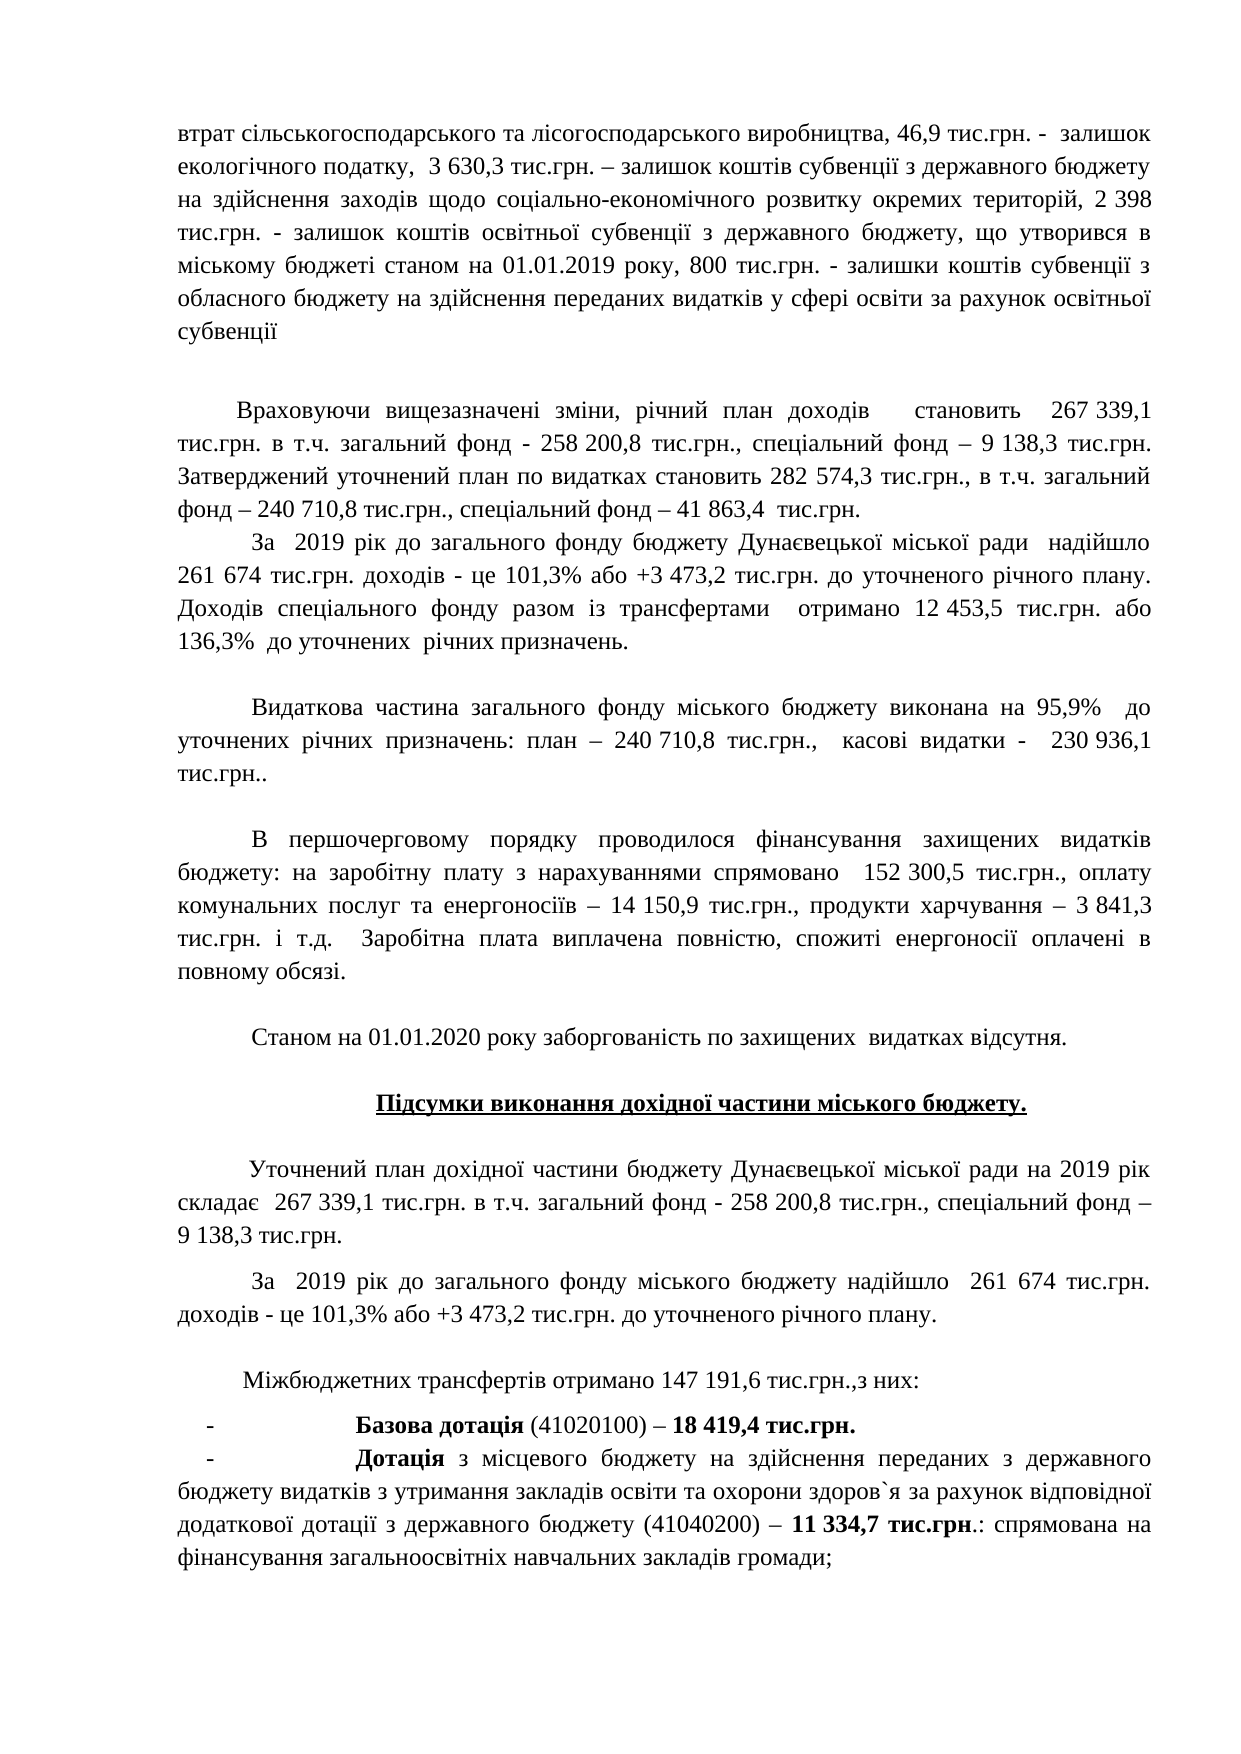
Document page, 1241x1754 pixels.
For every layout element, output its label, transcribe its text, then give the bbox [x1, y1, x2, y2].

list Дотація з місцевого бюджету на здійснення переданих з державного бюджету видатків з утримання закладів освіти та охорони здоров`я за рахунок відповідної додаткової дотації з державного бюджету (41040200) – 11 334,7 тис.грн.: спрямована на фінансування загальноосвітніх навчальних закладів громади; [177, 1443, 1152, 1571]
text За 2019 рік до загального фонду міського бюджету надійшло 261 674 тис.грн. доходів - це 101,3% або +3 473,2 тис.грн. до уточненого річного плану. [177, 1266, 1152, 1328]
text Станом на 01.01.2020 року заборгованість по захищених видатках відсутня. [177, 1022, 1152, 1051]
text Враховуючи вищезазначені зміни, річний план доходів становить 267 339,1 тис.грн. в т.ч. загальний фонд - 258 200,8 тис.грн., спеціальний фонд – 9 138,3 тис.грн. Затверджений уточнений план по видатках становить 282 574,3 тис.грн., в т.ч. загальний фонд – 240 710,8 тис.грн., спеціальний фонд – 41 863,4 тис.грн. [177, 395, 1152, 523]
text Уточнений план дохідної частини бюджету Дунаєвецької міської ради на 2019 рік складає 267 339,1 тис.грн. в т.ч. загальний фонд - 258 200,8 тис.грн., спеціальний фонд – 9 138,3 тис.грн. [177, 1154, 1152, 1249]
list Базова дотація (41020100) – 18 419,4 тис.грн. [177, 1410, 1152, 1439]
text В першочерговому порядку проводилося фінансування захищених видатків бюджету: на заробітну плату з нарахуваннями спрямовано 152 300,5 тис.грн., оплату комунальних послуг та енергоносіїв – 14 150,9 тис.грн., продукти харчування – 3 841,3 тис.грн. і т.д. Заробітна плата виплачена повністю, спожиті енергоносії оплачені в повному обсязі. [177, 824, 1152, 985]
text Підсумки виконання дохідної частини міського бюджету. [177, 1088, 1152, 1117]
text Видаткова частина загального фонду міського бюджету виконана на 95,9% до уточнених річних призначень: план – 240 710,8 тис.грн., касові видатки - 230 936,1 тис.грн.. [177, 692, 1152, 787]
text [177, 118, 1152, 345]
text Міжбюджетних трансфертів отримано 147 191,6 тис.грн.,з них: [177, 1365, 1152, 1394]
text За 2019 рік до загального фонду бюджету Дунаєвецької міської ради надійшло 261 674 тис.грн. доходів - це 101,3% або +3 473,2 тис.грн. до уточненого річного плану. Доходів спеціального фонду разом із трансфертами отримано 12 453,5 тис.грн. або 136,3% до уточнених річних призначень. [177, 527, 1152, 655]
